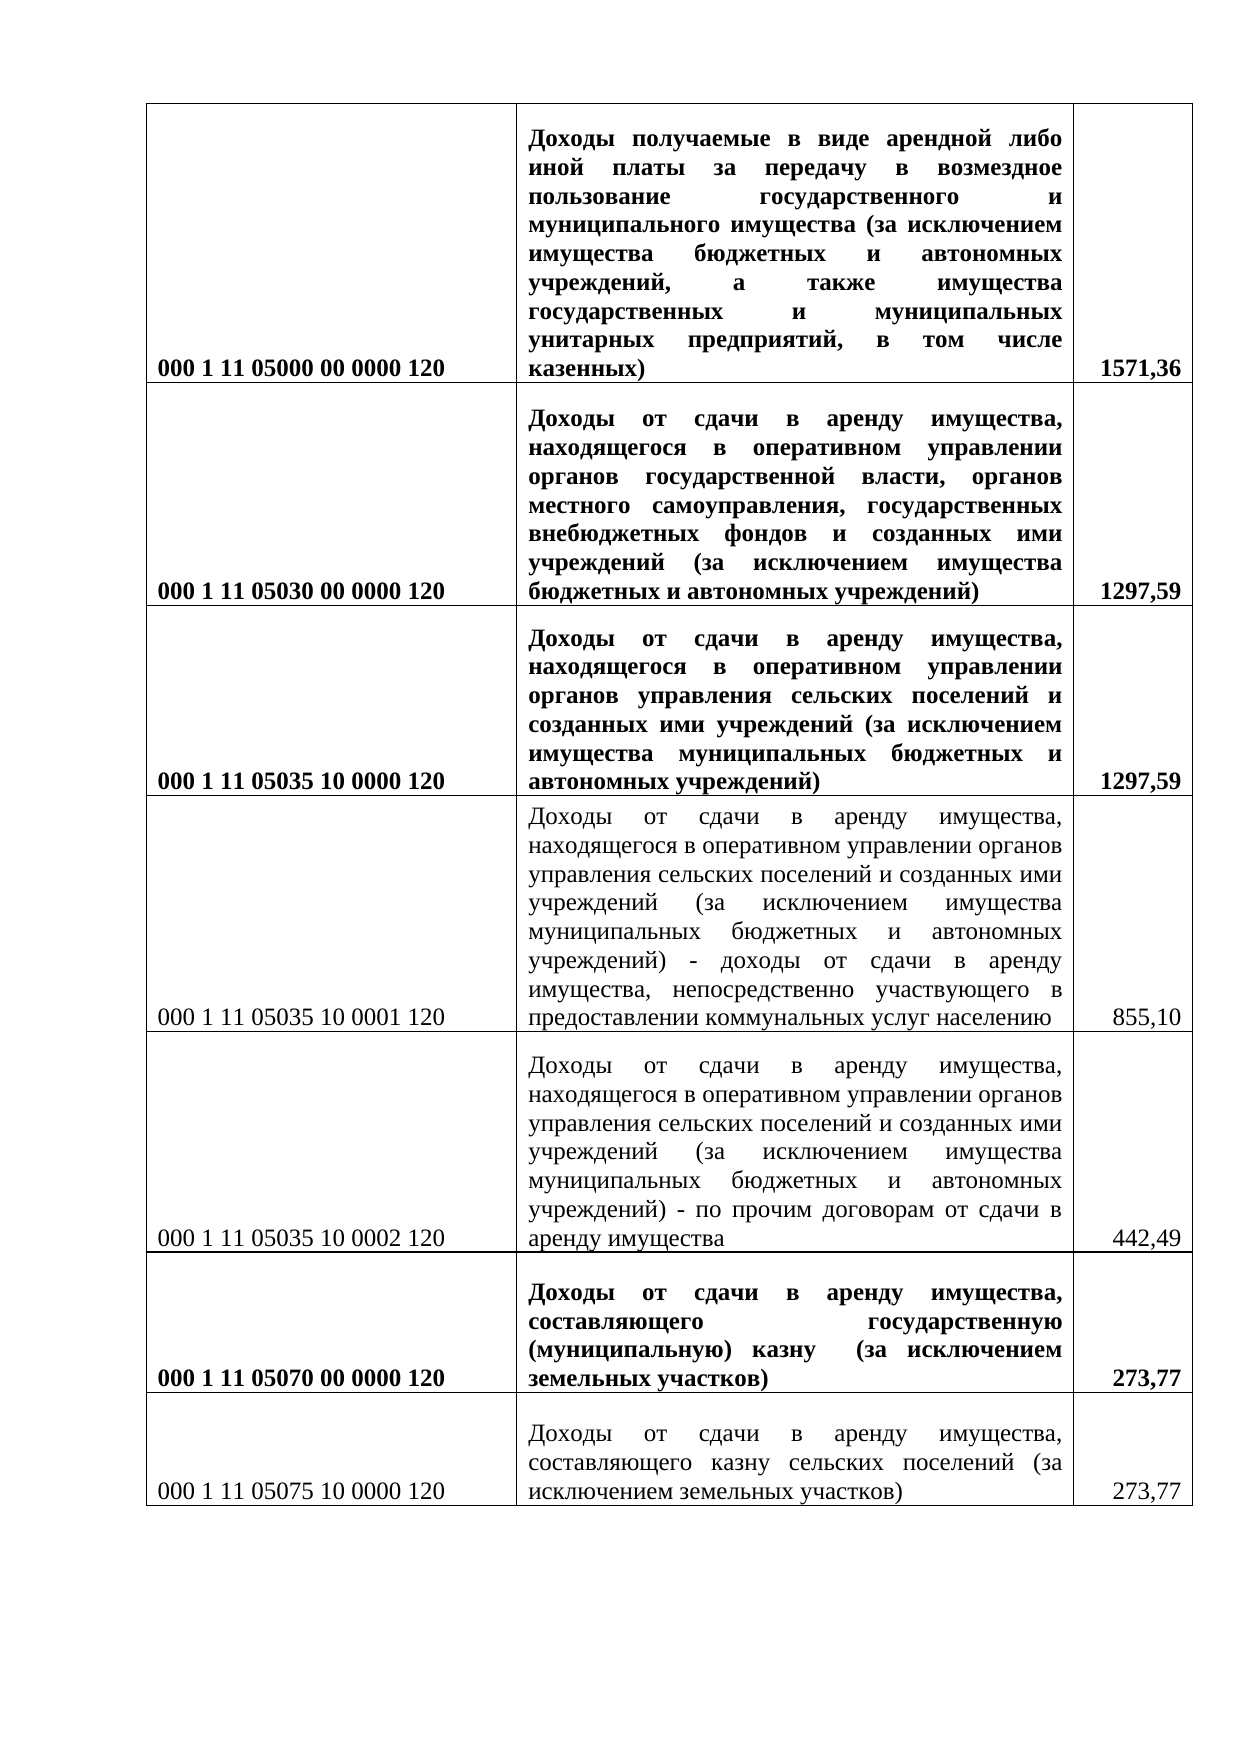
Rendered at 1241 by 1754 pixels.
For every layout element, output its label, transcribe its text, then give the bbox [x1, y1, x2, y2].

table_cell Доходы от сдачи в аренду имущества, находящегося в оперативном управлении органов государственной власти, органов местного самоуправления, государственных внебюджетных фондов и созданных ими учреждений (за исключением имущества бюджетных и автономных учреждений) [517, 383, 1073, 605]
table_cell 442,49 [1074, 1032, 1192, 1251]
table_cell 000 1 11 05075 10 0000 120 [147, 1393, 516, 1504]
table_cell Доходы получаемые в виде арендной либо иной платы за передачу в возмездное пользование государственного и муниципального имущества (за исключением имущества бюджетных и автономных учреждений, а также имущества государственных и муниципальных унитарных предприятий, в том числе казенных) [517, 104, 1073, 382]
table_cell 000 1 11 05035 10 0002 120 [147, 1032, 516, 1251]
table_cell Доходы от сдачи в аренду имущества, составляющего государственную (муниципальную) казну (за исключением земельных участков) [517, 1253, 1073, 1392]
table_cell 000 1 11 05000 00 0000 120 [147, 104, 516, 382]
table_cell 273,77 [1074, 1393, 1192, 1504]
table_cell 000 1 11 05030 00 0000 120 [147, 383, 516, 605]
table_cell 000 1 11 05035 10 0001 120 [147, 796, 516, 1031]
table_cell 000 1 11 05035 10 0000 120 [147, 606, 516, 795]
table_cell 000 1 11 05070 00 0000 120 [147, 1253, 516, 1392]
table_cell 1297,59 [1074, 606, 1192, 795]
table_cell Доходы от сдачи в аренду имущества, находящегося в оперативном управлении органов управления сельских поселений и созданных ими учреждений (за исключением имущества муниципальных бюджетных и автономных учреждений) - по прочим договорам от сдачи в аренду имущества [517, 1032, 1073, 1251]
table_cell 273,77 [1074, 1253, 1192, 1392]
table_cell Доходы от сдачи в аренду имущества, находящегося в оперативном управлении органов управления сельских поселений и созданных ими учреждений (за исключением имущества муниципальных бюджетных и автономных учреждений) - доходы от сдачи в аренду имущества, непосредственно участвующего в предоставлении коммунальных услуг населению [517, 796, 1073, 1031]
table_cell 1571,36 [1074, 104, 1192, 382]
table_cell 855,10 [1074, 796, 1192, 1031]
table_cell Доходы от сдачи в аренду имущества, составляющего казну сельских поселений (за исключением земельных участков) [517, 1393, 1073, 1504]
table_cell 1297,59 [1074, 383, 1192, 605]
table_cell Доходы от сдачи в аренду имущества, находящегося в оперативном управлении органов управления сельских поселений и созданных ими учреждений (за исключением имущества муниципальных бюджетных и автономных учреждений) [517, 606, 1073, 795]
